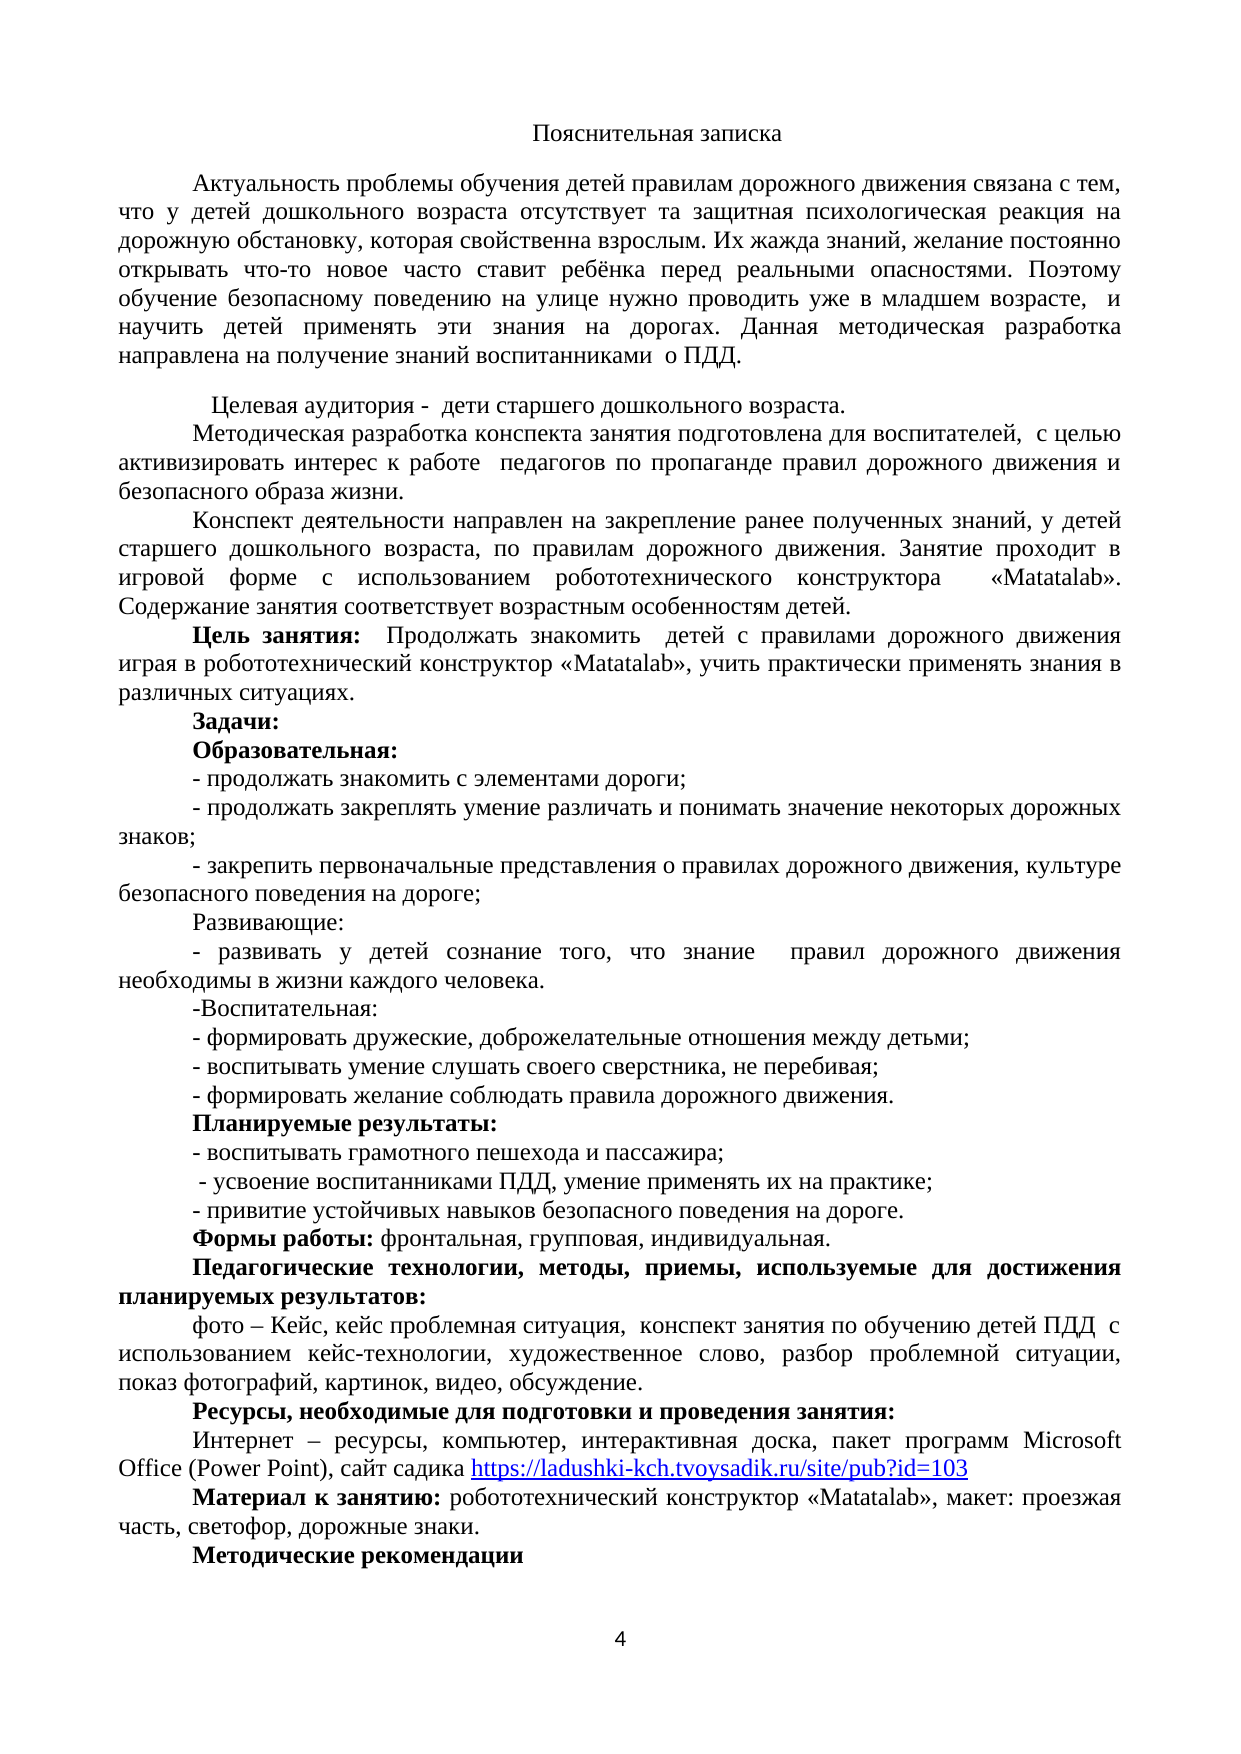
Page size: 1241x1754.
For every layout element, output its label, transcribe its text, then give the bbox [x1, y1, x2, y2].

text Ресурсы, необходимые для подготовки и проведения занятия: [118, 1396, 1122, 1425]
text - продолжать знакомить с элементами дороги; [118, 763, 1122, 792]
text Конспект деятельности направлен на закрепление ранее полученных знаний, у детей старшего дошкольного возраста, по правилам дорожного движения. Занятие проходит в игровой форме с использованием робототехнического конструктора «Matatalab». Содержание занятия соответствует возрастным особенностям детей. [118, 505, 1122, 620]
text Планируемые результаты: [118, 1108, 1122, 1137]
text -Воспитательная: [118, 993, 1122, 1022]
text Интернет – ресурсы, компьютер, интерактивная доска, пакет программ Microsoft Office (Power Point), сайт садика https://ladushki-kch.tvoysadik.ru/site/pub?id=103 [118, 1425, 1122, 1482]
text - формировать желание соблюдать правила дорожного движения. [118, 1080, 1122, 1108]
text Развивающие: [118, 907, 1122, 936]
text Формы работы: фронтальная, групповая, индивидуальная. [118, 1223, 1122, 1252]
text Актуальность проблемы обучения детей правилам дорожного движения связана с тем, что у детей дошкольного возраста отсутствует та защитная психологическая реакция на дорожную обстановку, которая свойственна взрослым. Их жажда знаний, желание постоянно открывать что-то новое часто ставит ребёнка перед реальными опасностями. Поэтому обучение безопасному поведению на улице нужно проводить уже в младшем возрасте, и научить детей применять эти знания на дорогах. Данная методическая разработка направлена на получение знаний воспитанниками о ПДД. [118, 168, 1122, 369]
text - привитие устойчивых навыков безопасного поведения на дороге. [118, 1195, 1122, 1223]
text - развивать у детей сознание того, что знание правил дорожного движения необходимы в жизни каждого человека. [118, 936, 1122, 993]
text Материал к занятию: робототехнический конструктор «Matatalab», макет: проезжая часть, светофор, дорожные знаки. [118, 1482, 1122, 1540]
text фото – Кейс, кейс проблемная ситуация, конспект занятия по обучению детей ПДД с использованием кейс-технологии, художественное слово, разбор проблемной ситуации, показ фотографий, картинок, видео, обсуждение. [118, 1310, 1122, 1396]
text - продолжать закреплять умение различать и понимать значение некоторых дорожных знаков; [118, 792, 1122, 850]
text - усвоение воспитанниками ПДД, умение применять их на практике; [118, 1166, 1122, 1195]
text Цель занятия: Продолжать знакомить детей с правилами дорожного движения играя в робототехнический конструктор «Matatalab», учить практически применять знания в различных ситуациях. [118, 620, 1122, 706]
text - воспитывать грамотного пешехода и пассажира; [118, 1137, 1122, 1166]
text Задачи: [118, 706, 1122, 735]
text - закрепить первоначальные представления о правилах дорожного движения, культуре безопасного поведения на дороге; [118, 850, 1122, 907]
text Педагогические технологии, методы, приемы, используемые для достижения планируемых результатов: [118, 1252, 1122, 1310]
text - воспитывать умение слушать своего сверстника, не перебивая; [118, 1051, 1122, 1080]
text Методическая разработка конспекта занятия подготовлена для воспитателей, с целью активизировать интерес к работе педагогов по пропаганде правил дорожного движения и безопасного образа жизни. [118, 418, 1122, 505]
text Пояснительная записка [118, 118, 1122, 147]
text - формировать дружеские, доброжелательные отношения между детьми; [118, 1022, 1122, 1051]
text Методические рекомендации [118, 1540, 1122, 1568]
text Целевая аудитория - дети старшего дошкольного возраста. [118, 390, 1122, 418]
text Образовательная: [118, 735, 1122, 763]
